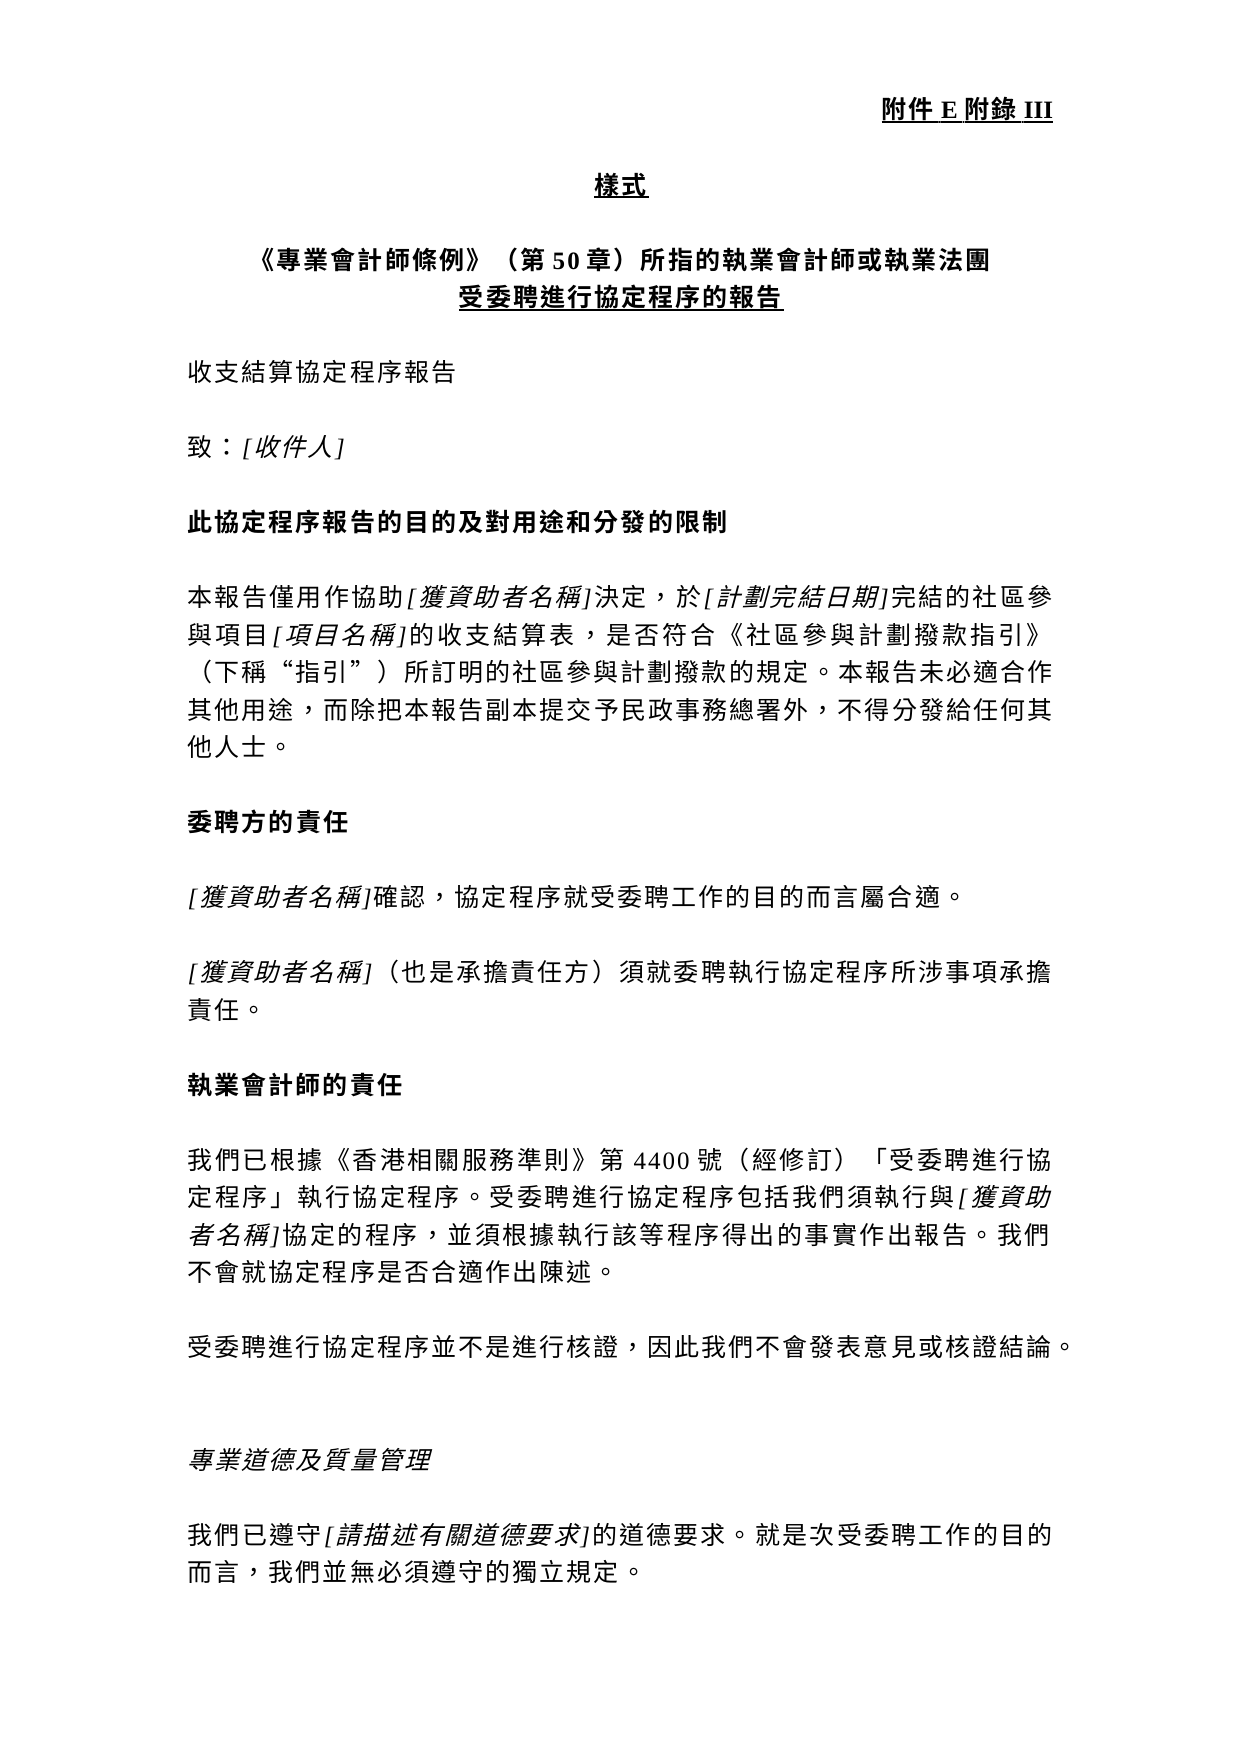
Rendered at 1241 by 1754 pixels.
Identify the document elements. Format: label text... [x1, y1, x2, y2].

text 執業會計師的責任 [187, 1064, 1053, 1102]
text 致：[收件人] [187, 427, 1045, 464]
text 《專業會計師條例》（第50章）所指的執業會計師或執業法團 [187, 239, 1053, 277]
text 樣式 [187, 164, 1053, 202]
text 此協定程序報告的目的及對用途和分發的限制 [187, 502, 1045, 539]
text 委聘方的責任 [187, 802, 1053, 839]
text 我們已遵守[請描述有關道德要求]的道德要求。就是次受委聘工作的目的而言，我們並無必須遵守的獨立規定。 [187, 1514, 1053, 1589]
text 受委聘進行協定程序的報告 [187, 277, 1053, 314]
text [獲資助者名稱]（也是承擔責任方）須就委聘執行協定程序所涉事項承擔責任。 [187, 952, 1053, 1027]
text 我們已根據《香港相關服務準則》第4400號（經修訂）「受委聘進行協定程序」執行協定程序。受委聘進行協定程序包括我們須執行與[獲資助者名稱]協定的程序，並須根據執行該等程序得出的事實作出報告。我們不會就協定程序是否合適作出陳述。 [187, 1139, 1053, 1289]
text 收支結算協定程序報告 [187, 352, 1045, 389]
text 本報告僅用作協助[獲資助者名稱]決定，於[計劃完結日期]完結的社區參與項目[項目名稱]的收支結算表，是否符合《社區參與計劃撥款指引》（下稱“指引”）所訂明的社區參與計劃撥款的規定。本報告未必適合作其他用途，而除把本報告副本提交予民政事務總署外，不得分發給任何其他人士。 [187, 577, 1053, 764]
text 受委聘進行協定程序並不是進行核證，因此我們不會發表意見或核證結論。 [187, 1327, 1053, 1402]
text 專業道德及質量管理 [187, 1439, 1053, 1477]
text [獲資助者名稱]確認，協定程序就受委聘工作的目的而言屬合適。 [187, 877, 1053, 914]
